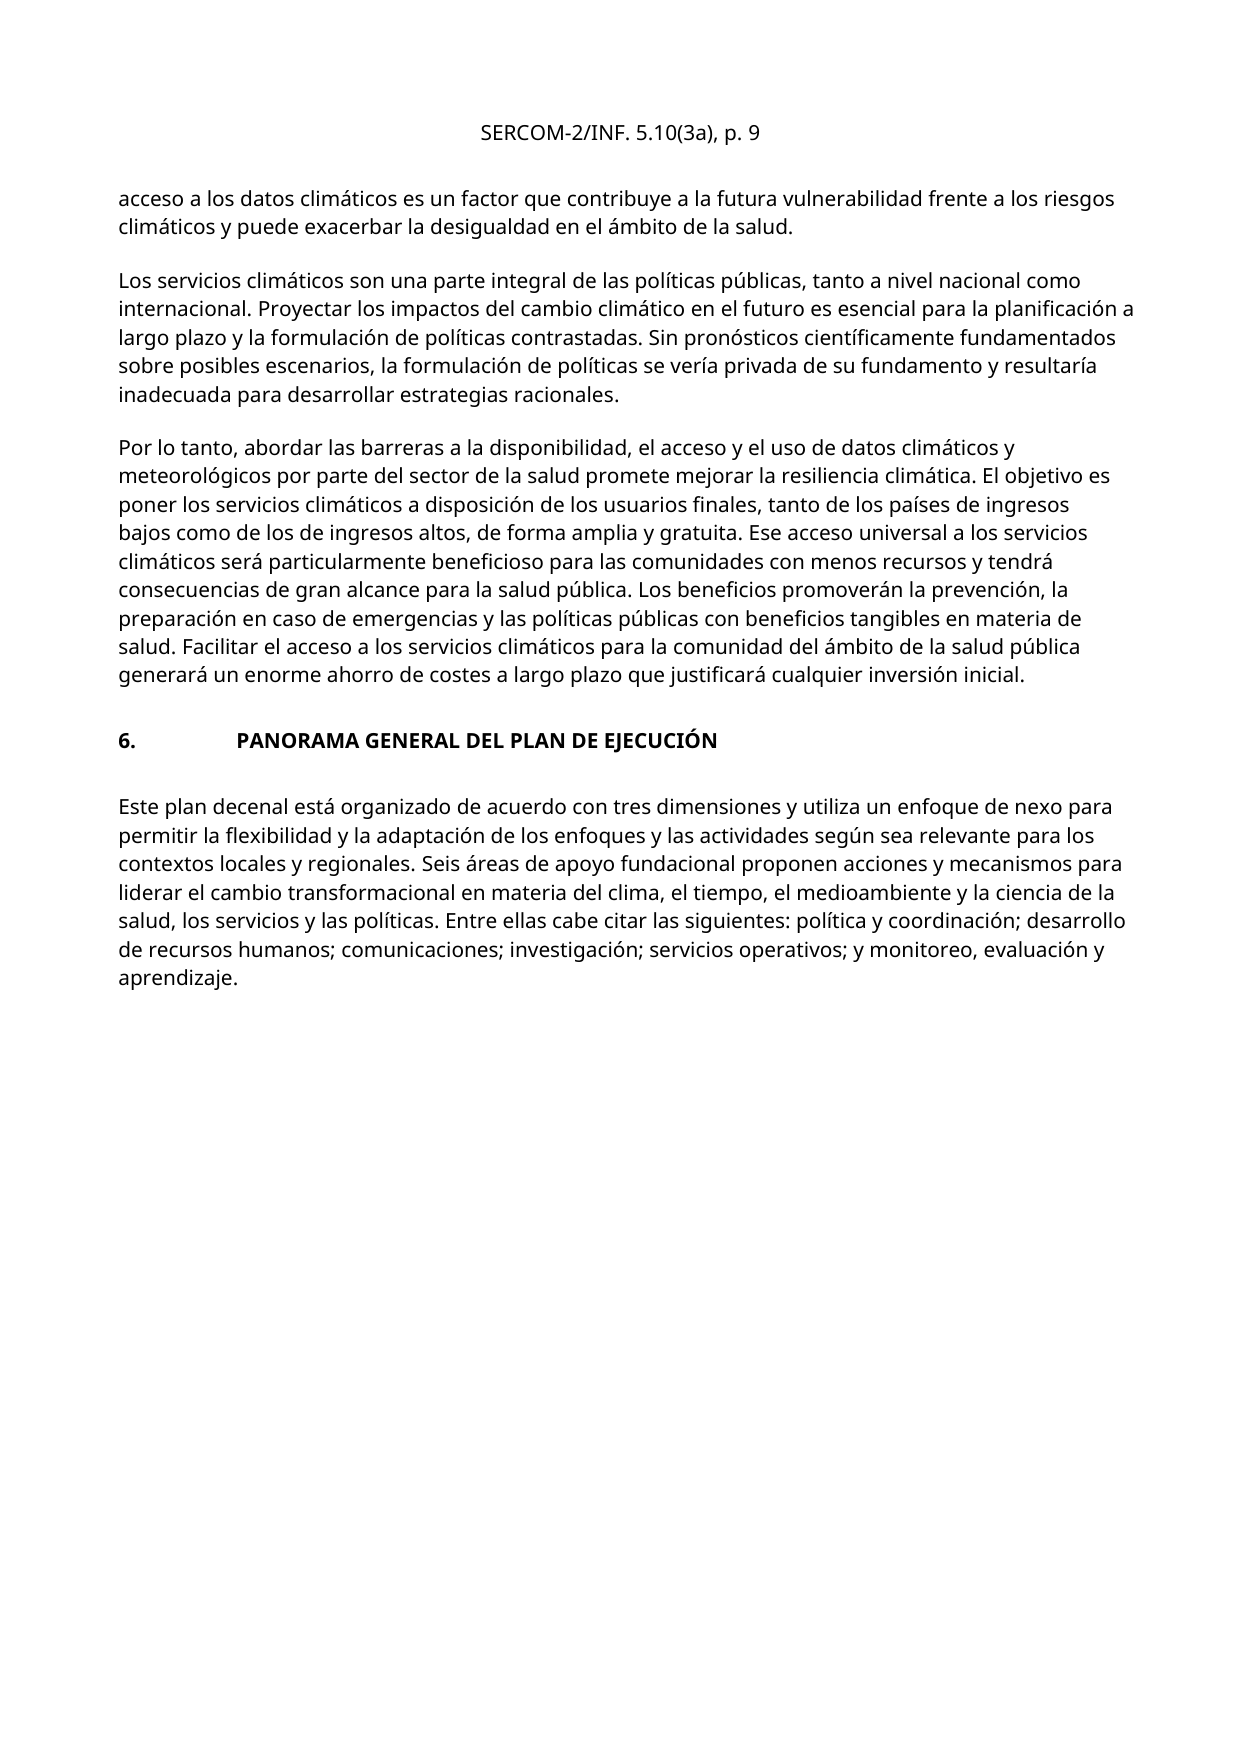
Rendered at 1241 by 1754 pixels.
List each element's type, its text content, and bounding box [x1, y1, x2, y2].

text Los servicios climáticos son una parte integral de las políticas públicas, tanto a nivel nacional como internacional. Proyectar los impactos del cambio climático en el futuro es esencial para la planificación a largo plazo y la formulación de políticas contrastadas. Sin pronósticos científicamente fundamentados sobre posibles escenarios, la formulación de políticas se vería privada de su fundamento y resultaría inadecuada para desarrollar estrategias racionales. [118, 266, 1140, 408]
subtitle PANORAMA GENERAL DEL PLAN DE EJECUCIÓN [118, 727, 1122, 755]
text Este plan decenal está organizado de acuerdo con tres dimensiones y utiliza un enfoque de nexo para permitir la flexibilidad y la adaptación de los enfoques y las actividades según sea relevante para los contextos locales y regionales. Seis áreas de apoyo fundacional proponen acciones y mecanismos para liderar el cambio transformacional en materia del clima, el tiempo, el medioambiente y la ciencia de la salud, los servicios y las políticas. Entre ellas cabe citar las siguientes: política y coordinación; desarrollo de recursos humanos; comunicaciones; investigación; servicios operativos; y monitoreo, evaluación y aprendizaje. [118, 792, 1140, 992]
text Por lo tanto, abordar las barreras a la disponibilidad, el acceso y el uso de datos climáticos y meteorológicos por parte del sector de la salud promete mejorar la resiliencia climática. El objetivo es poner los servicios climáticos a disposición de los usuarios finales, tanto de los países de ingresos bajos como de los de ingresos altos, de forma amplia y gratuita. Ese acceso universal a los servicios climáticos será particularmente beneficioso para las comunidades con menos recursos y tendrá consecuencias de gran alcance para la salud pública. Los beneficios promoverán la prevención, la preparación en caso de emergencias y las políticas públicas con beneficios tangibles en materia de salud. Facilitar el acceso a los servicios climáticos para la comunidad del ámbito de la salud pública generará un enorme ahorro de costes a largo plazo que justificará cualquier inversión inicial. [118, 433, 1122, 689]
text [118, 184, 1140, 241]
